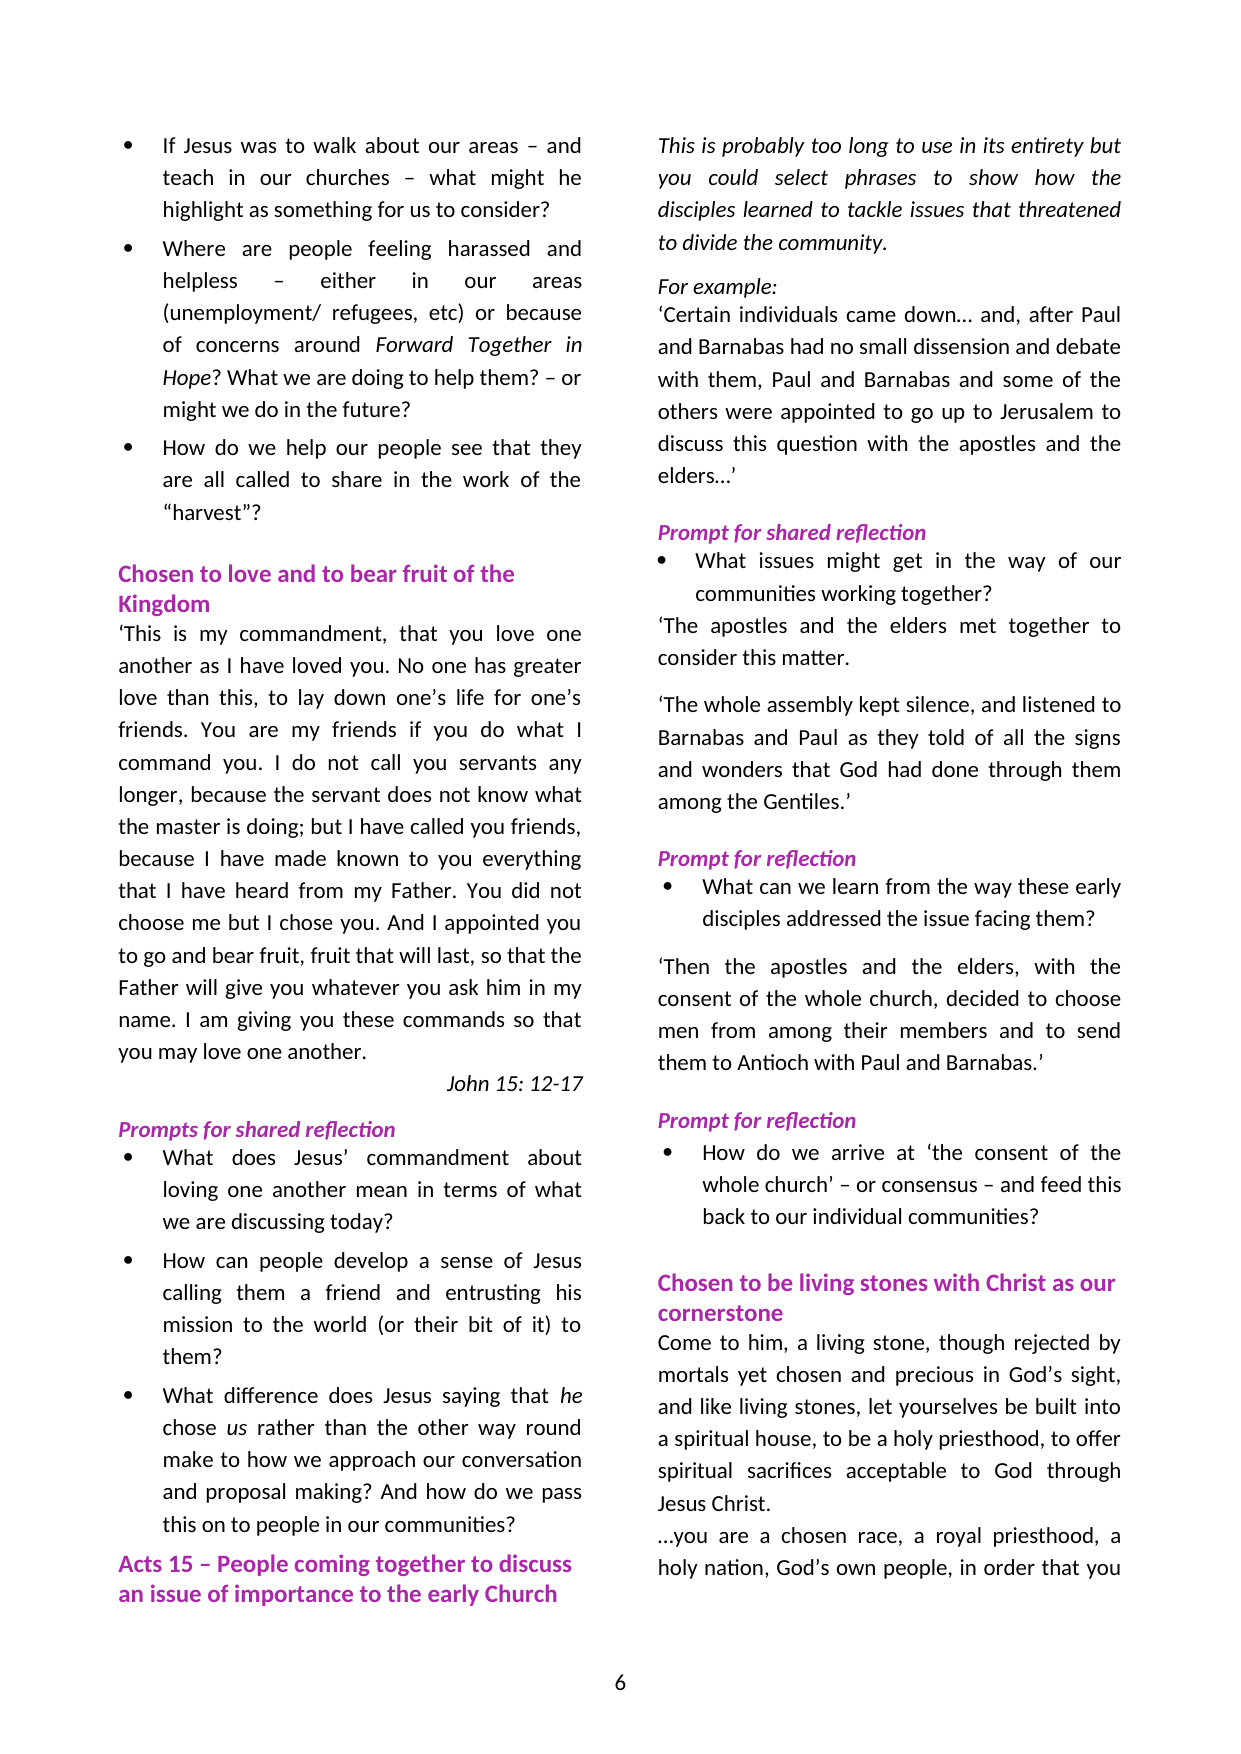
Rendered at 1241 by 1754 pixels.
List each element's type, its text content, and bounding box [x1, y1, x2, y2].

list What difference does Jesus saying that he chose us rather than the other way round make to how we approach our conversation and proposal making? And how do we pass this on to people in our communities? [124, 1381, 583, 1538]
list What does Jesus’ commandment about loving one another mean in terms of what we are discussing today? [124, 1143, 583, 1236]
text ‘The apostles and the elders met together to consider this matter. [658, 611, 1122, 671]
text This is probably too long to use in its entirety but you could select phrases to show how the disciples learned to tackle issues that threatened to divide the community. [658, 131, 1122, 256]
list Where are people feeling harassed and helpless – either in our areas (unemployment/ refugees, etc) or because of concerns around Forward Together in Hope? What we are doing to help them? – or might we do in the future? [124, 234, 583, 423]
text For example: [658, 272, 1122, 300]
text ‘The whole assembly kept silence, and listened to Barnabas and Paul as they told of all the signs and wonders that God had done through them among the Gentiles.’ [658, 691, 1122, 815]
text Chosen to be living stones with Christ as our cornerstone [658, 1267, 1122, 1328]
text Come to him, a living stone, though rejected by mortals yet chosen and precious in God’s sight, and like living stones, let yourselves be built into a spiritual house, to be a holy priesthood, to offer spiritual sacrifices acceptable to God through Jesus Christ. [658, 1328, 1122, 1517]
list If Jesus was to walk about our areas – and teach in our churches – what might he highlight as something for us to consider? [124, 131, 583, 223]
text ‘Then the apostles and the elders, with the consent of the whole church, decided to choose men from among their members and to send them to Antioch with Paul and Barnabas.’ [658, 952, 1122, 1077]
text Prompt for reflection [658, 1106, 1122, 1134]
list How do we help our people see that they are all called to share in the work of the “harvest”? [124, 433, 583, 526]
list What issues might get in the way of our communities working together? [658, 546, 1122, 607]
text John 15: 12-17 [343, 1069, 583, 1097]
text ‘This is my commandment, that you love one another as I have loved you. No one has greater love than this, to lay down one’s life for one’s friends. You are my friends if you do what I command you. I do not call you servants any longer, because the servant does not know what the master is doing; but I have called you friends, because I have made known to you everything that I have heard from my Father. You did not choose me but I chose you. And I appointed you to go and bear fruit, fruit that will last, so that the Father will give you whatever you ask him in my name. I am giving you these commands so that you may love one another. [118, 619, 583, 1065]
list How can people develop a sense of Jesus calling them a friend and entrusting his mission to the world (or their bit of it) to them? [124, 1246, 583, 1371]
text Chosen to love and to bear fruit of the Kingdom [118, 558, 583, 619]
text Prompt for reflection [658, 844, 1122, 872]
list How do we arrive at ‘the consent of the whole church’ – or consensus – and feed this back to our individual communities? [663, 1138, 1122, 1230]
text Prompts for shared reflection [118, 1115, 583, 1143]
text ‘Certain individuals came down… and, after Paul and Barnabas had no small dissension and debate with them, Paul and Barnabas and some of the others were appointed to go up to Jerusalem to discuss this question with the apostles and the elders…’ [658, 300, 1122, 489]
list What can we learn from the way these early disciples addressed the issue facing them? [663, 872, 1122, 932]
text Acts 15 – People coming together to discuss an issue of importance to the early Church [118, 1548, 583, 1609]
text Prompt for shared reflection [658, 518, 1122, 546]
